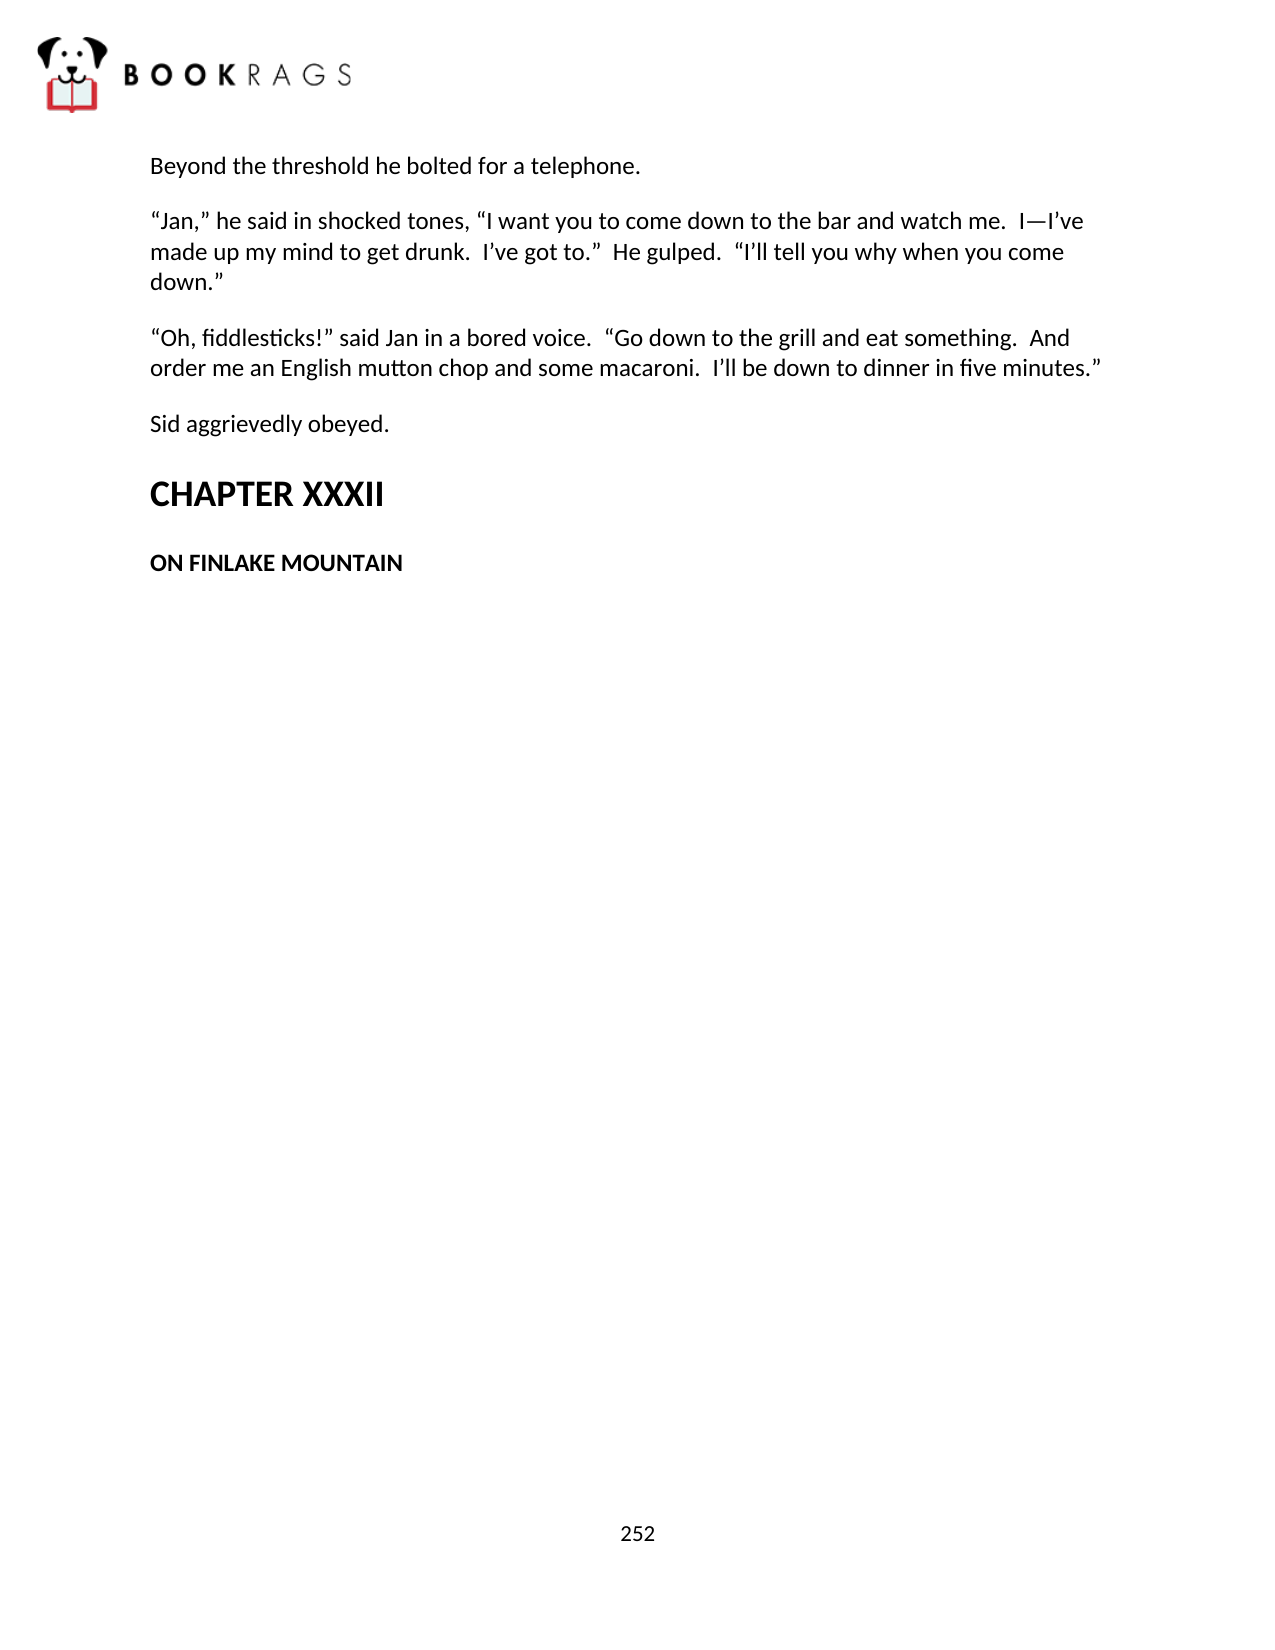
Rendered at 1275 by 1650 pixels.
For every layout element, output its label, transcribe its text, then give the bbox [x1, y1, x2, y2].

text CHAPTER XXXII [150, 470, 1125, 516]
text “Jan,” he said in shocked tones, “I want you to come down to the bar and watch me. I—­I’ve made up my mind to get drunk. I’ve got to.” He gulped. “I’ll tell you why when you come down.” [150, 206, 1125, 297]
picture [37, 37, 351, 113]
text ON FINLAKE MOUNTAIN [150, 547, 1125, 577]
text Beyond the threshold he bolted for a telephone. [150, 150, 1125, 181]
text Sid aggrievedly obeyed. [150, 408, 1125, 439]
text “Oh, fiddlesticks!” said Jan in a bored voice. “Go down to the grill and eat something. And order me an English mutton chop and some macaroni. I’ll be down to dinner in five minutes.” [150, 322, 1125, 383]
